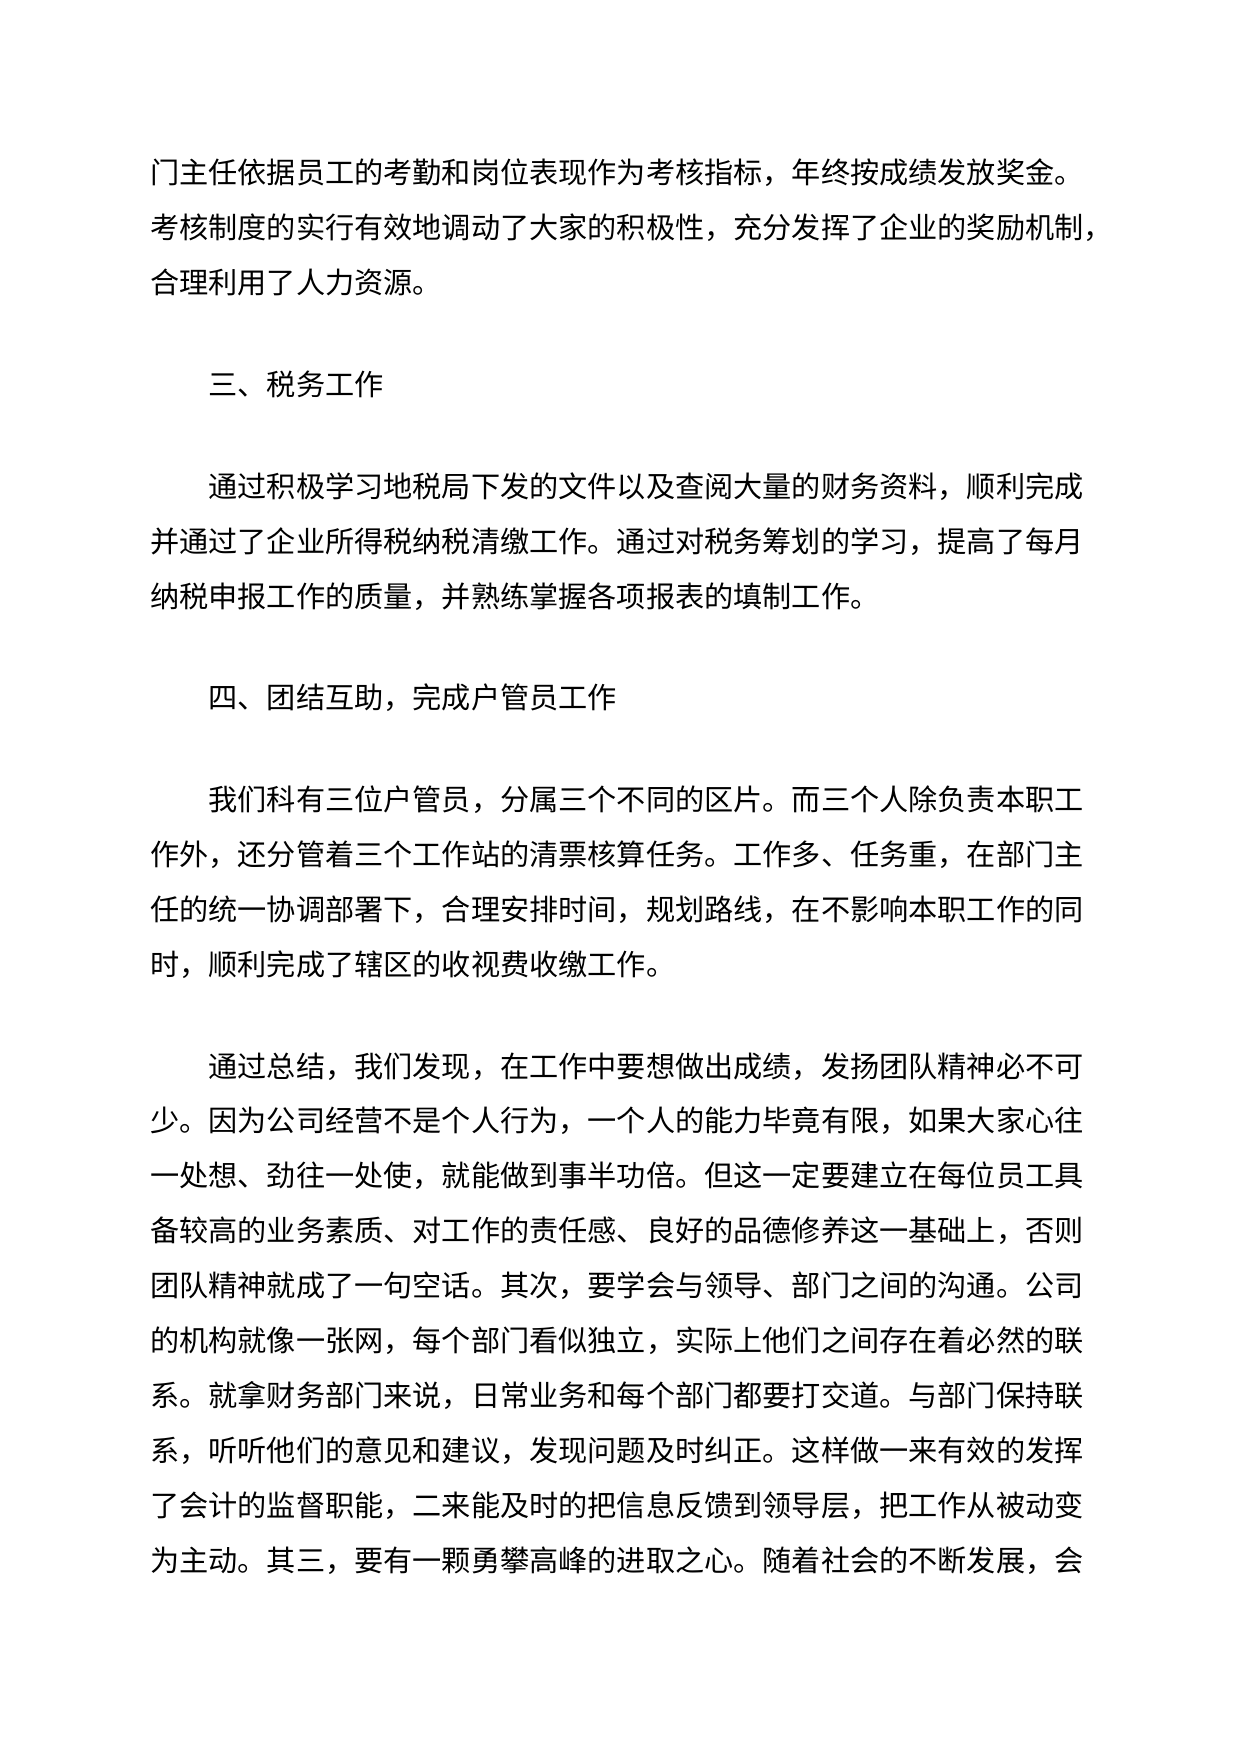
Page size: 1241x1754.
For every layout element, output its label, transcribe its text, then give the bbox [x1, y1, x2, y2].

text 通过积极学习地税局下发的文件以及查阅大量的财务资料，顺利完成并通过了企业所得税纳税清缴工作。通过对税务筹划的学习，提高了每月纳税申报工作的质量，并熟练掌握各项报表的填制工作。 [150, 463, 1090, 615]
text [150, 150, 1090, 302]
text 我们科有三位户管员，分属三个不同的区片。而三个人除负责本职工作外，还分管着三个工作站的清票核算任务。工作多、任务重，在部门主任的统一协调部署下，合理安排时间，规划路线，在不影响本职工作的同时，顺利完成了辖区的收视费收缴工作。 [150, 777, 1090, 984]
text 三、税务工作 [150, 362, 1090, 404]
text 四、团结互助，完成户管员工作 [150, 675, 1090, 717]
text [150, 1043, 1090, 1579]
